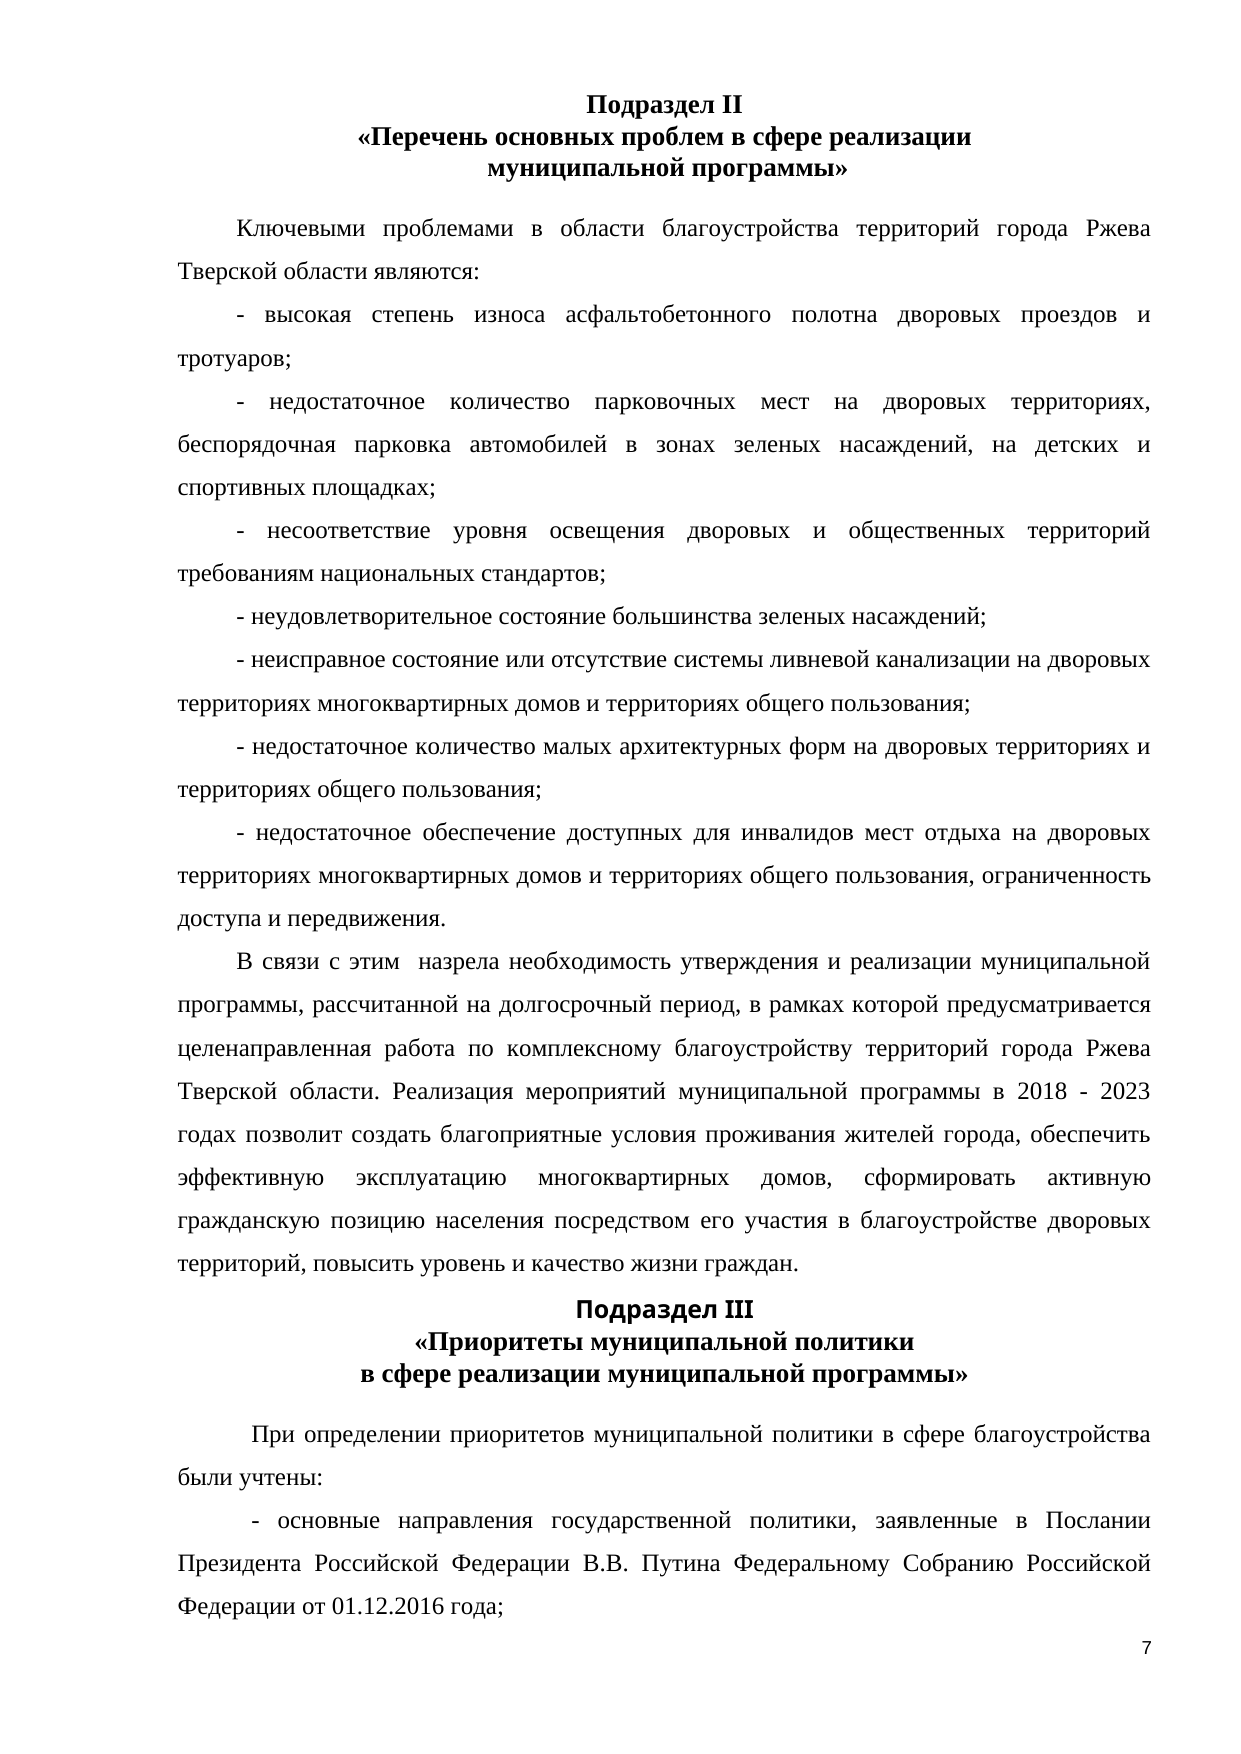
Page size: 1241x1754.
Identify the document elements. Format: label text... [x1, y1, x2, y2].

text При определении приоритетов муниципальной политики в сфере благоустройства были учтены: [177, 1419, 1152, 1491]
text - высокая степень износа асфальтобетонного полотна дворовых проездов и тротуаров; [177, 299, 1152, 371]
text - недостаточное обеспечение доступных для инвалидов мест отдыха на дворовых территориях многоквартирных домов и территориях общего пользования, ограниченность доступа и передвижения. [177, 817, 1152, 932]
text - неисправное состояние или отсутствие системы ливневой канализации на дворовых территориях многоквартирных домов и территориях общего пользования; [177, 644, 1152, 716]
text - неудовлетворительное состояние большинства зеленых насаждений; [177, 601, 1152, 630]
text - несоответствие уровня освещения дворовых и общественных территорий требованиям национальных стандартов; [177, 515, 1152, 587]
text - недостаточное количество малых архитектурных форм на дворовых территориях и территориях общего пользования; [177, 731, 1152, 803]
text В связи с этим назрела необходимость утверждения и реализации муниципальной программы, рассчитанной на долгосрочный период, в рамках которой предусматривается целенаправленная работа по комплексному благоустройству территорий города Ржева Тверской области. Реализация мероприятий муниципальной программы в 2018 - 2023 годах позволит создать благоприятные условия проживания жителей города, обеспечить эффективную эксплуатацию многоквартирных домов, сформировать активную гражданскую позицию населения посредством его участия в благоустройстве дворовых территорий, повысить уровень и качество жизни граждан. [177, 946, 1152, 1277]
text - недостаточное количество парковочных мест на дворовых территориях, беспорядочная парковка автомобилей в зонах зеленых насаждений, на детских и спортивных площадках; [177, 386, 1152, 501]
list муниципальной программы» [177, 151, 1152, 182]
text - основные направления государственной политики, заявленные в Послании Президента Российской Федерации В.В. Путина Федеральному Собранию Российской Федерации от 01.12.2016 года; [177, 1505, 1152, 1620]
list в сфере реализации муниципальной программы» [177, 1357, 1152, 1388]
text Подраздел III [177, 1291, 1152, 1326]
list «Перечень основных проблем в сфере реализации [177, 120, 1152, 151]
list Подраздел II [177, 89, 1152, 120]
list «Приоритеты муниципальной политики [177, 1326, 1152, 1357]
text Ключевыми проблемами в области благоустройства территорий города Ржева Тверской области являются: [177, 213, 1152, 285]
